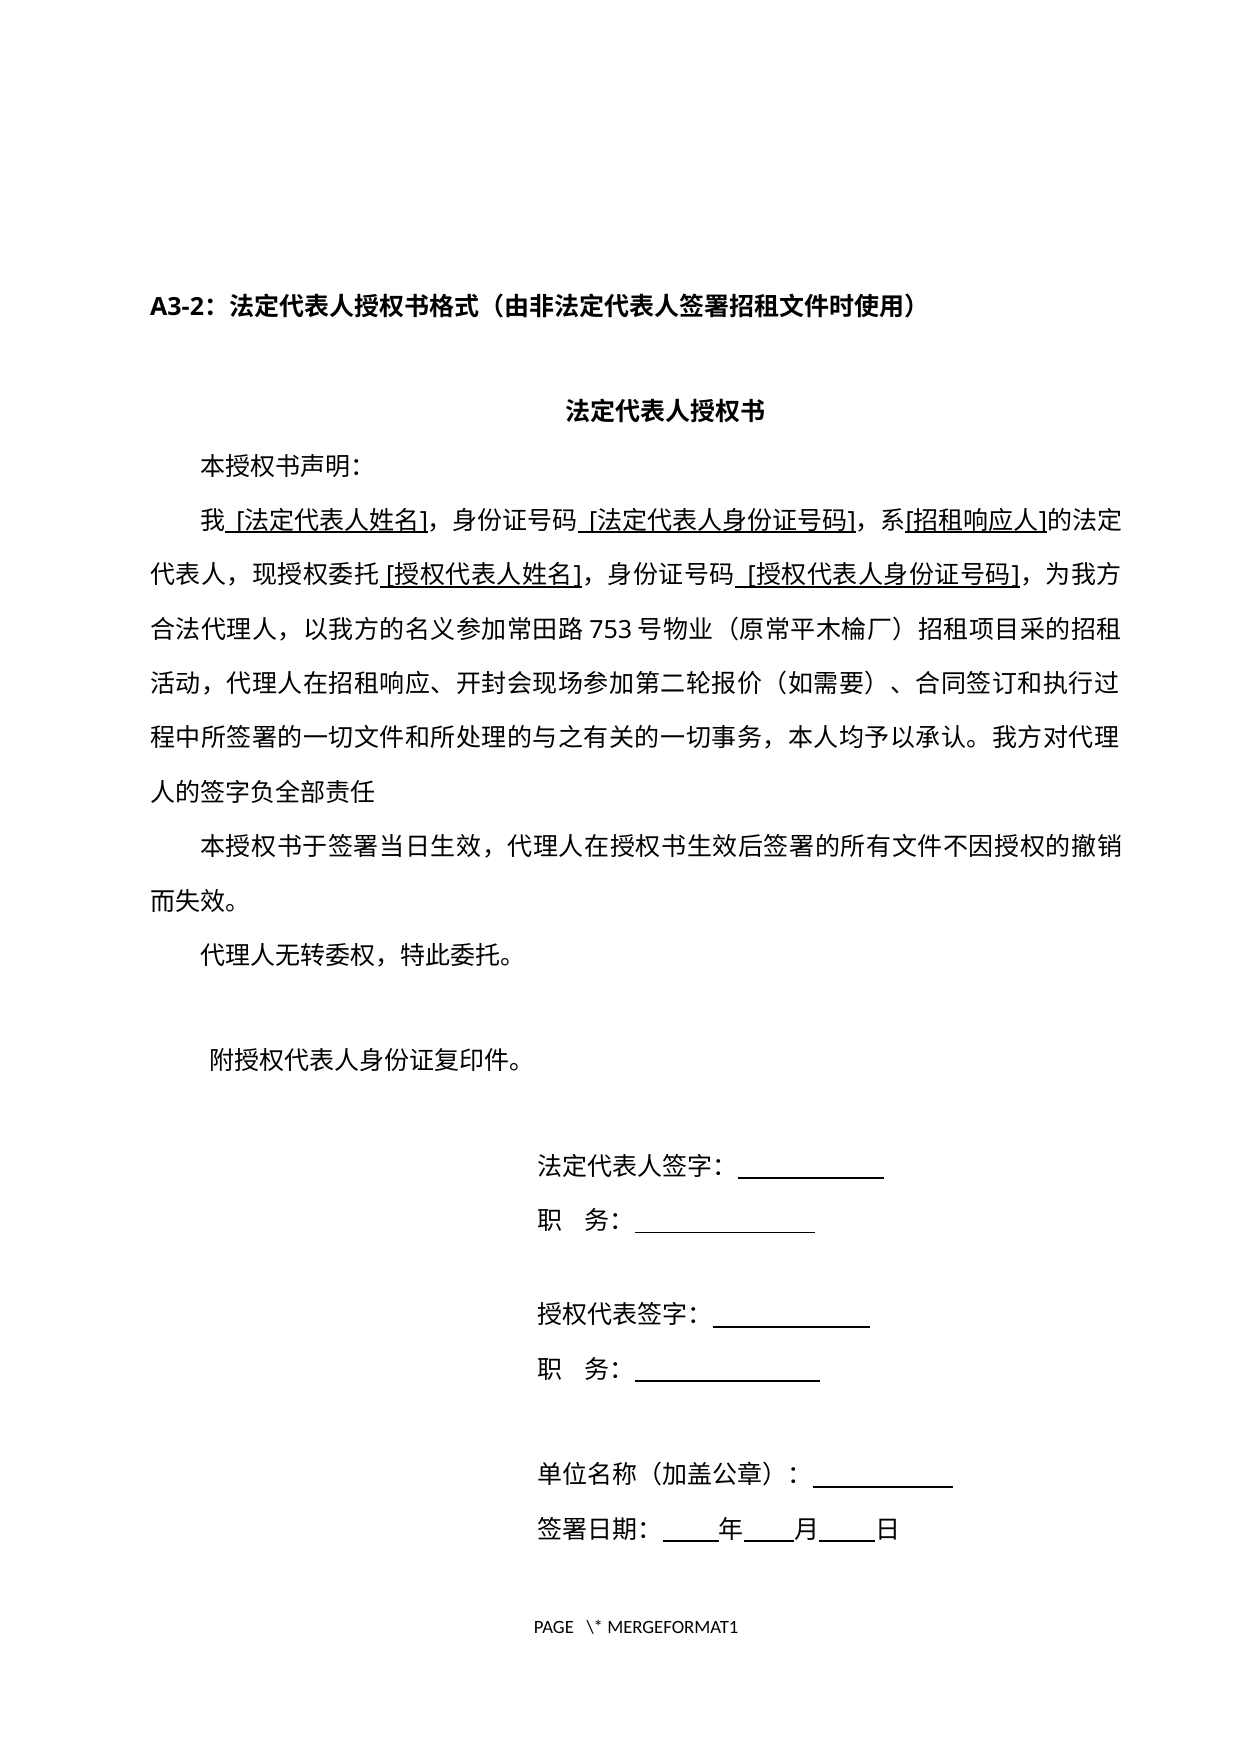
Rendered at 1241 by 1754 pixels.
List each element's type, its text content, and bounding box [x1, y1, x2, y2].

text 单位名称（加盖公章）： [150, 1455, 1122, 1491]
text A3-2：法定代表人授权书格式（由非法定代表人签署招租文件时使用） [150, 286, 1122, 322]
text 本授权书声明： [150, 446, 1122, 482]
text 代理人无转委权，特此委托。 [150, 935, 1122, 972]
text 法定代表人授权书 [150, 392, 1122, 428]
text 签署日期： 年 月 日 [150, 1509, 1122, 1545]
text 法定代表人签字： [150, 1146, 1122, 1182]
text 授权代表签字： [150, 1295, 1122, 1331]
text 附授权代表人身份证复印件。 [150, 1041, 1122, 1077]
text 职 务： [150, 1201, 1122, 1237]
text 我 [法定代表人姓名]，身份证号码 [法定代表人身份证号码]，系[招租响应人]的法定代表人，现授权委托 [授权代表人姓名]，身份证号码 [授权代表人身份证号码]，为我方合法代理人，以我方的名义参加常田路753号物业（原常平木棆厂）招租项目采的招租活动，代理人在招租响应、开封会现场参加第二轮报价（如需要）、合同签订和执行过程中所签署的一切文件和所处理的与之有关的一切事务，本人均予以承认。我方对代理人的签字负全部责任 [150, 500, 1122, 808]
text 职 务： [150, 1349, 1122, 1386]
text 本授权书于签署当日生效，代理人在授权书生效后签署的所有文件不因授权的撤销而失效。 [150, 827, 1122, 917]
